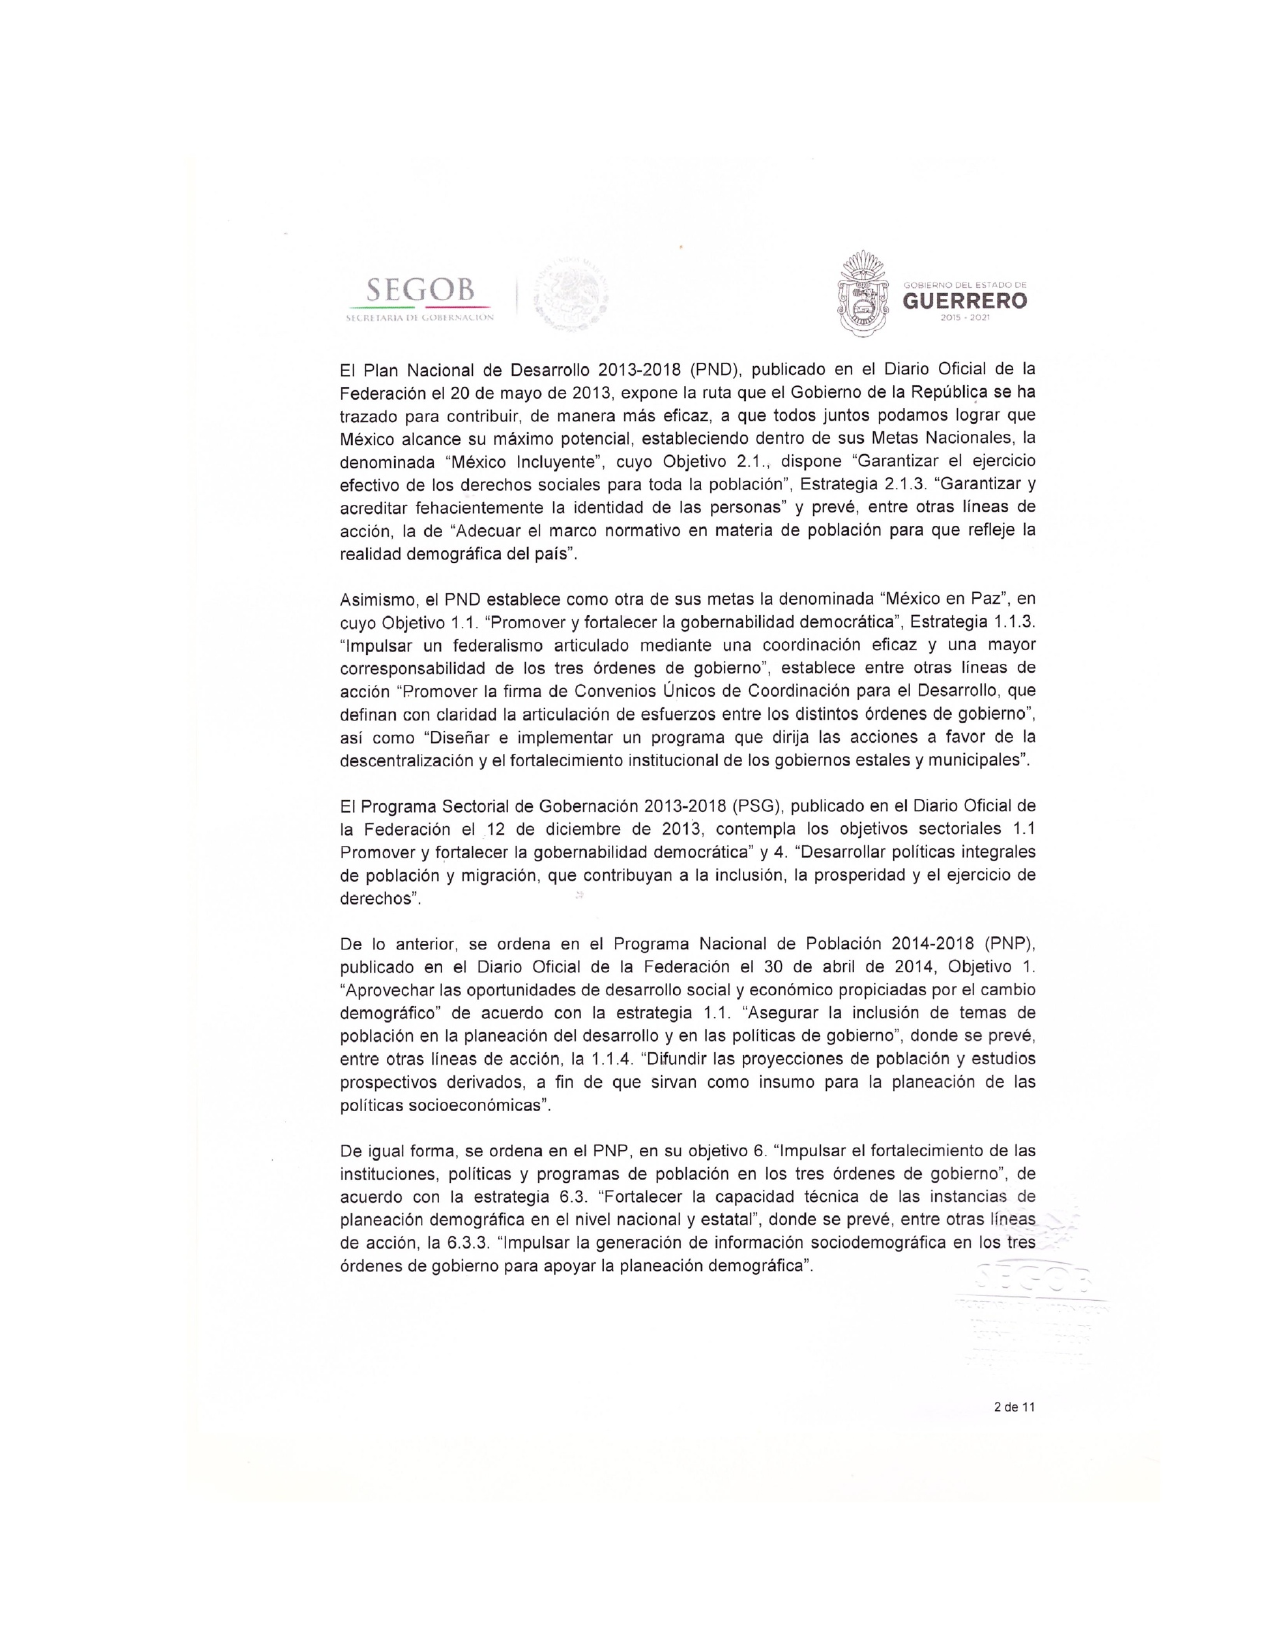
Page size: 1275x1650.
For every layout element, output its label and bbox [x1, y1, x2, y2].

picture [177, 147, 1169, 1503]
